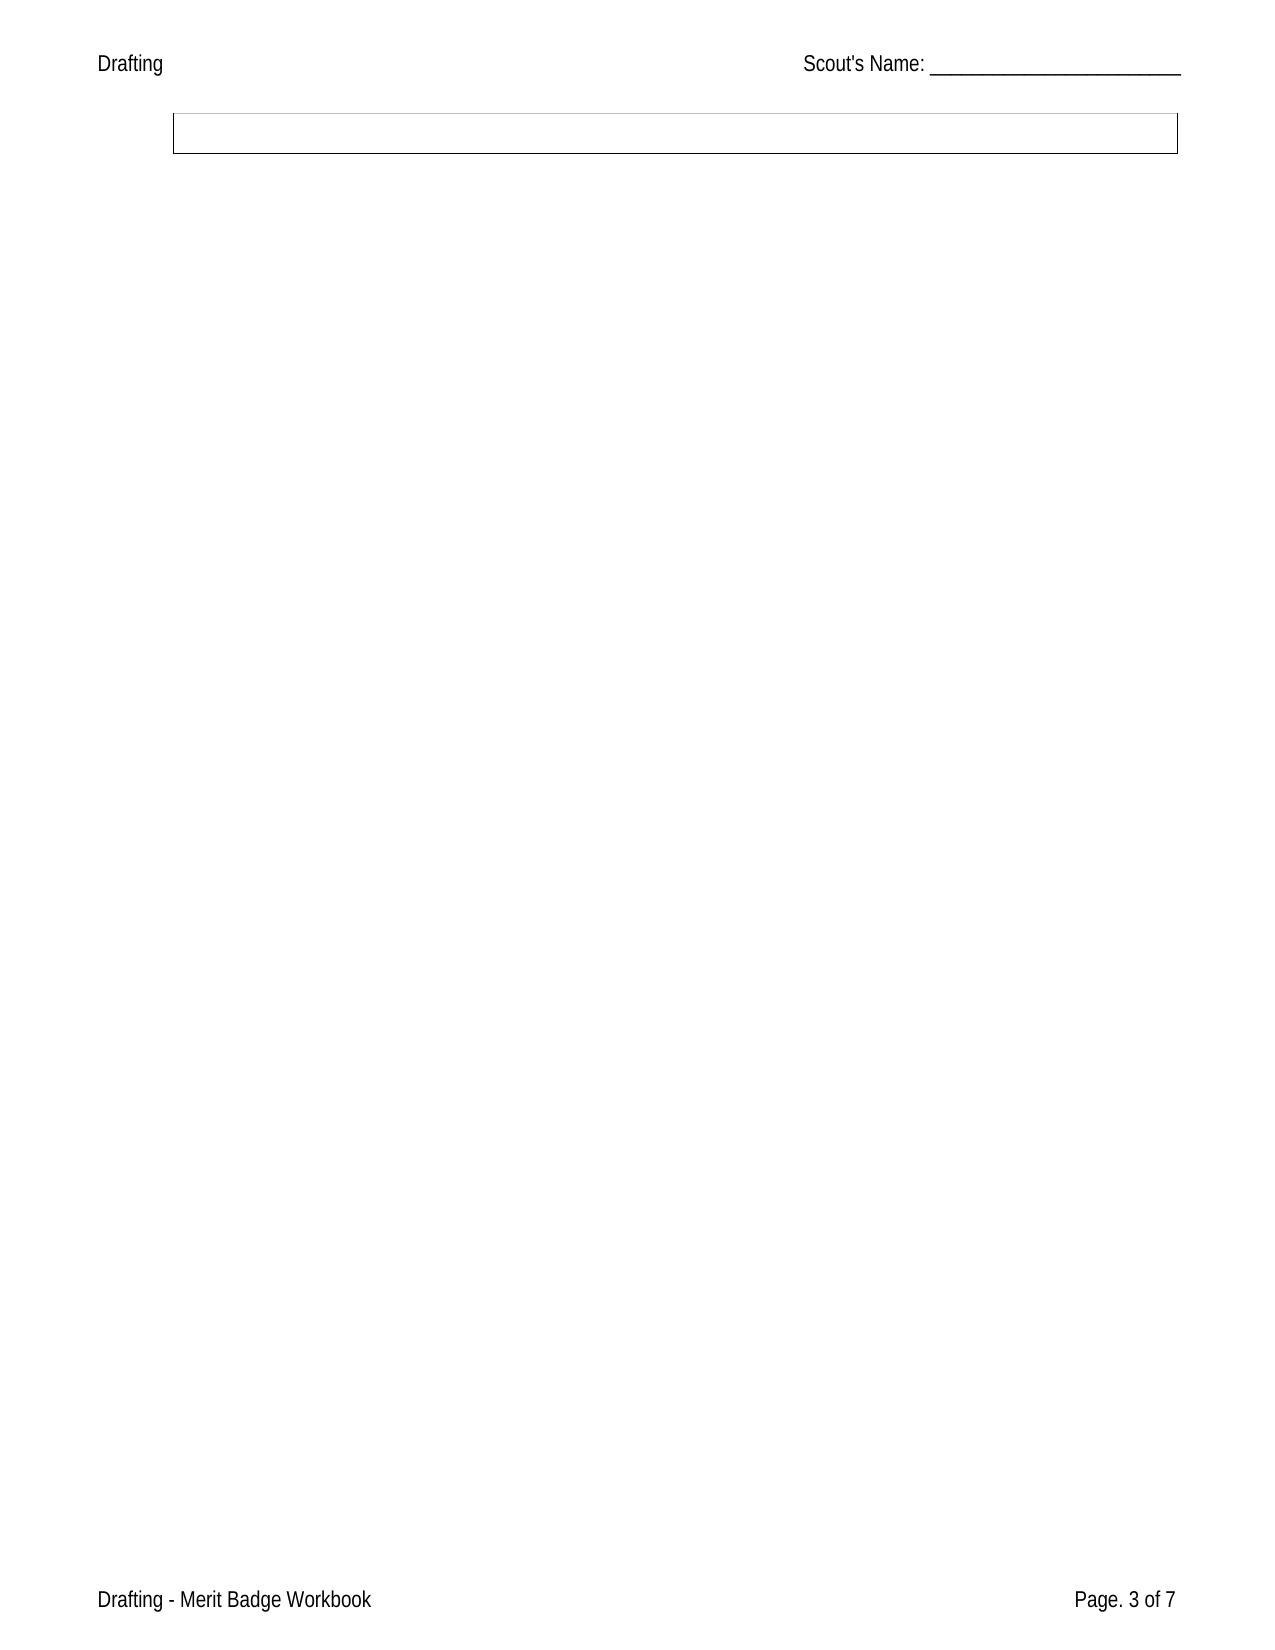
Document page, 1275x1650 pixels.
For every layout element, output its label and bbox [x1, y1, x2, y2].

table_cell [174, 114, 1177, 152]
